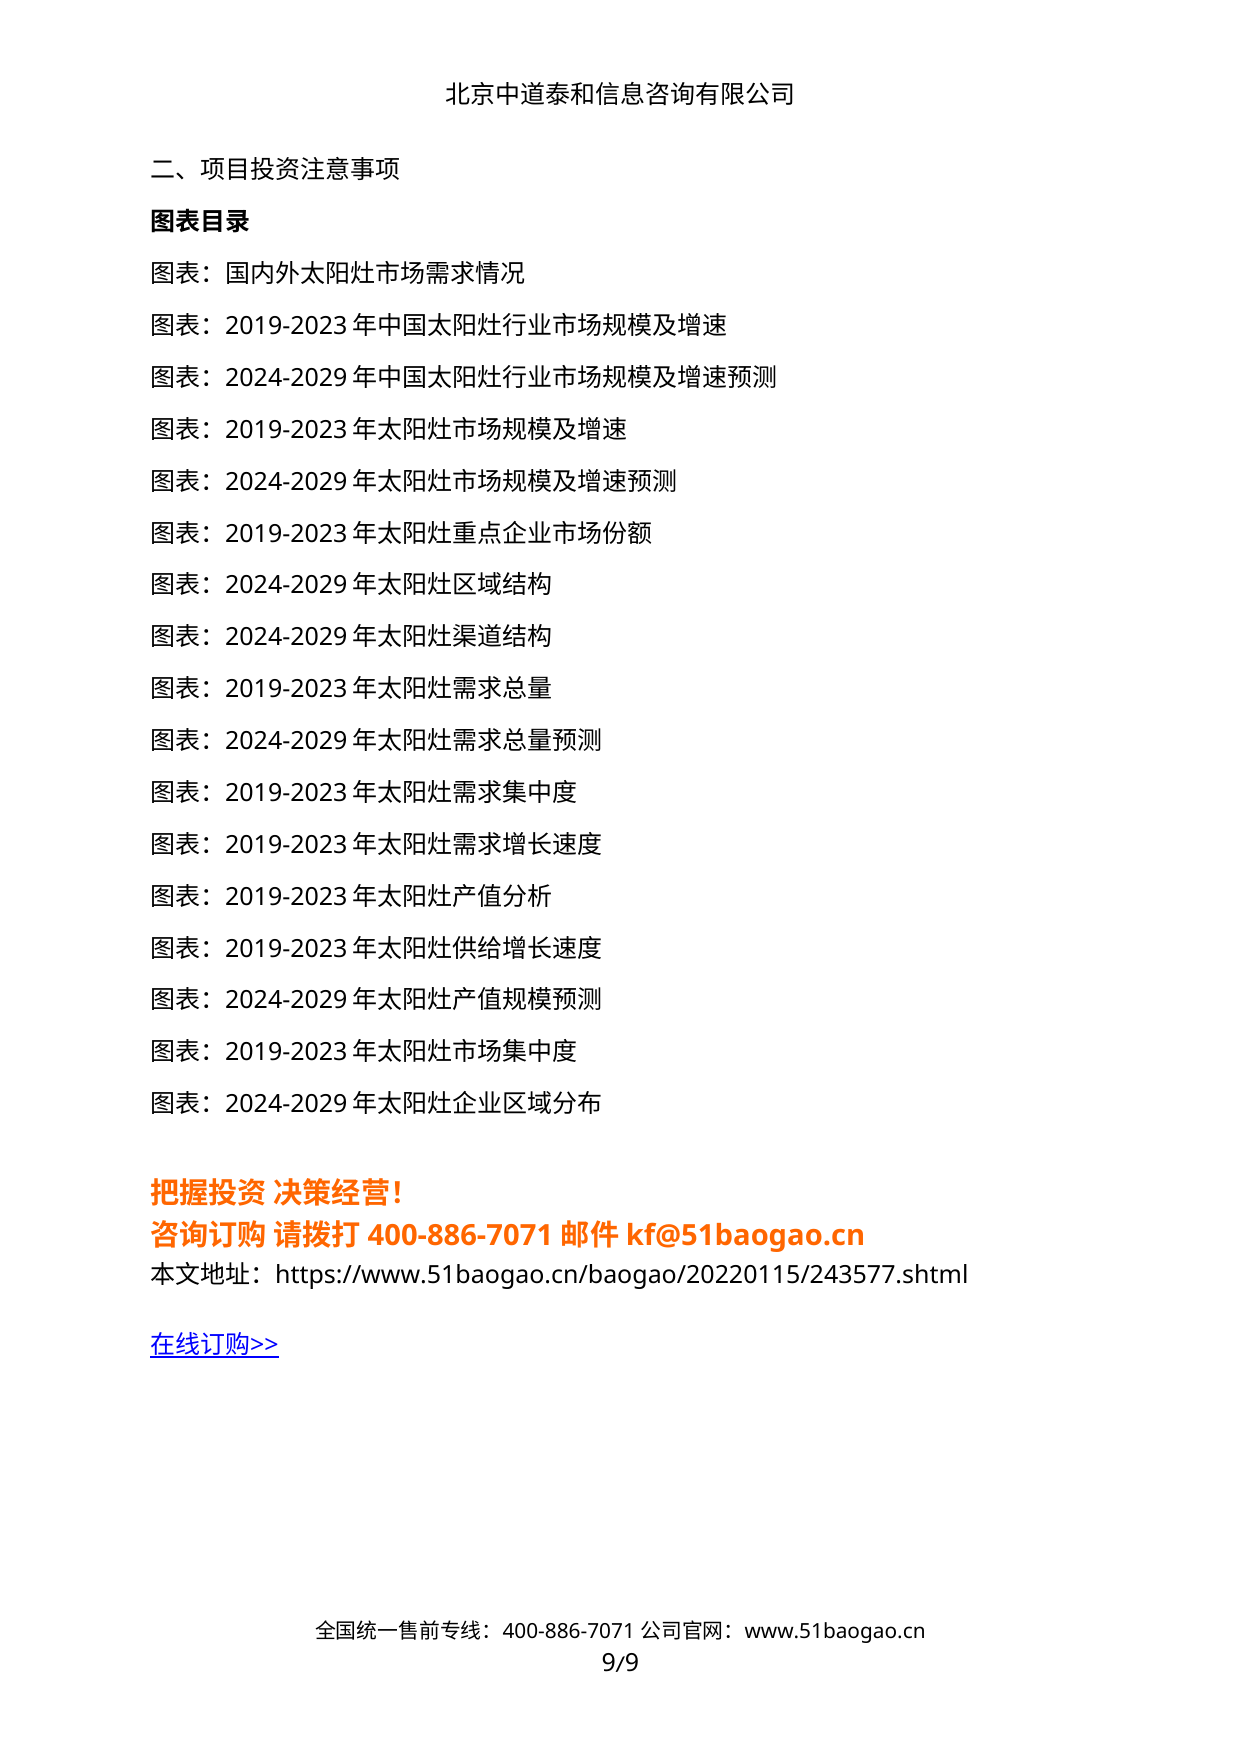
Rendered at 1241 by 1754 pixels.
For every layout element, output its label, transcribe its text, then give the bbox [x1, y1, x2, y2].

text 图表：2024-2029年中国太阳灶行业市场规模及增速预测 [150, 357, 1090, 394]
text 图表：2019-2023年太阳灶供给增长速度 [150, 928, 1090, 964]
text 图表：2019-2023年太阳灶重点企业市场份额 [150, 513, 1090, 549]
text 图表：2024-2029年太阳灶渠道结构 [150, 617, 1090, 653]
text 图表：2024-2029年太阳灶需求总量预测 [150, 721, 1090, 757]
text 图表：2019-2023年太阳灶需求总量 [150, 669, 1090, 705]
text 图表：2019-2023年太阳灶需求增长速度 [150, 824, 1090, 861]
text 图表：2024-2029年太阳灶企业区域分布 [150, 1084, 1090, 1120]
text 图表：2019-2023年中国太阳灶行业市场规模及增速 [150, 306, 1090, 342]
text 图表目录 [150, 202, 1090, 238]
text 图表：2024-2029年太阳灶市场规模及增速预测 [150, 461, 1090, 497]
text 把握投资 决策经营！咨询订购 请拨打 400-886-7071 邮件 kf@51baogao.cn本文地址：https://www.51baogao.cn/baogao/20220115/243577.shtml [150, 1136, 1090, 1291]
text 图表：2024-2029年太阳灶产值规模预测 [150, 980, 1090, 1016]
text 图表：2024-2029年太阳灶区域结构 [150, 565, 1090, 601]
text 图表：2019-2023年太阳灶需求集中度 [150, 772, 1090, 809]
text 图表：2019-2023年太阳灶市场规模及增速 [150, 409, 1090, 446]
text 图表：2019-2023年太阳灶产值分析 [150, 876, 1090, 912]
text 二、项目投资注意事项 [150, 150, 1090, 186]
text 图表：2019-2023年太阳灶市场集中度 [150, 1032, 1090, 1068]
text 图表：国内外太阳灶市场需求情况 [150, 254, 1090, 290]
text 在线订购>> [150, 1291, 1090, 1361]
